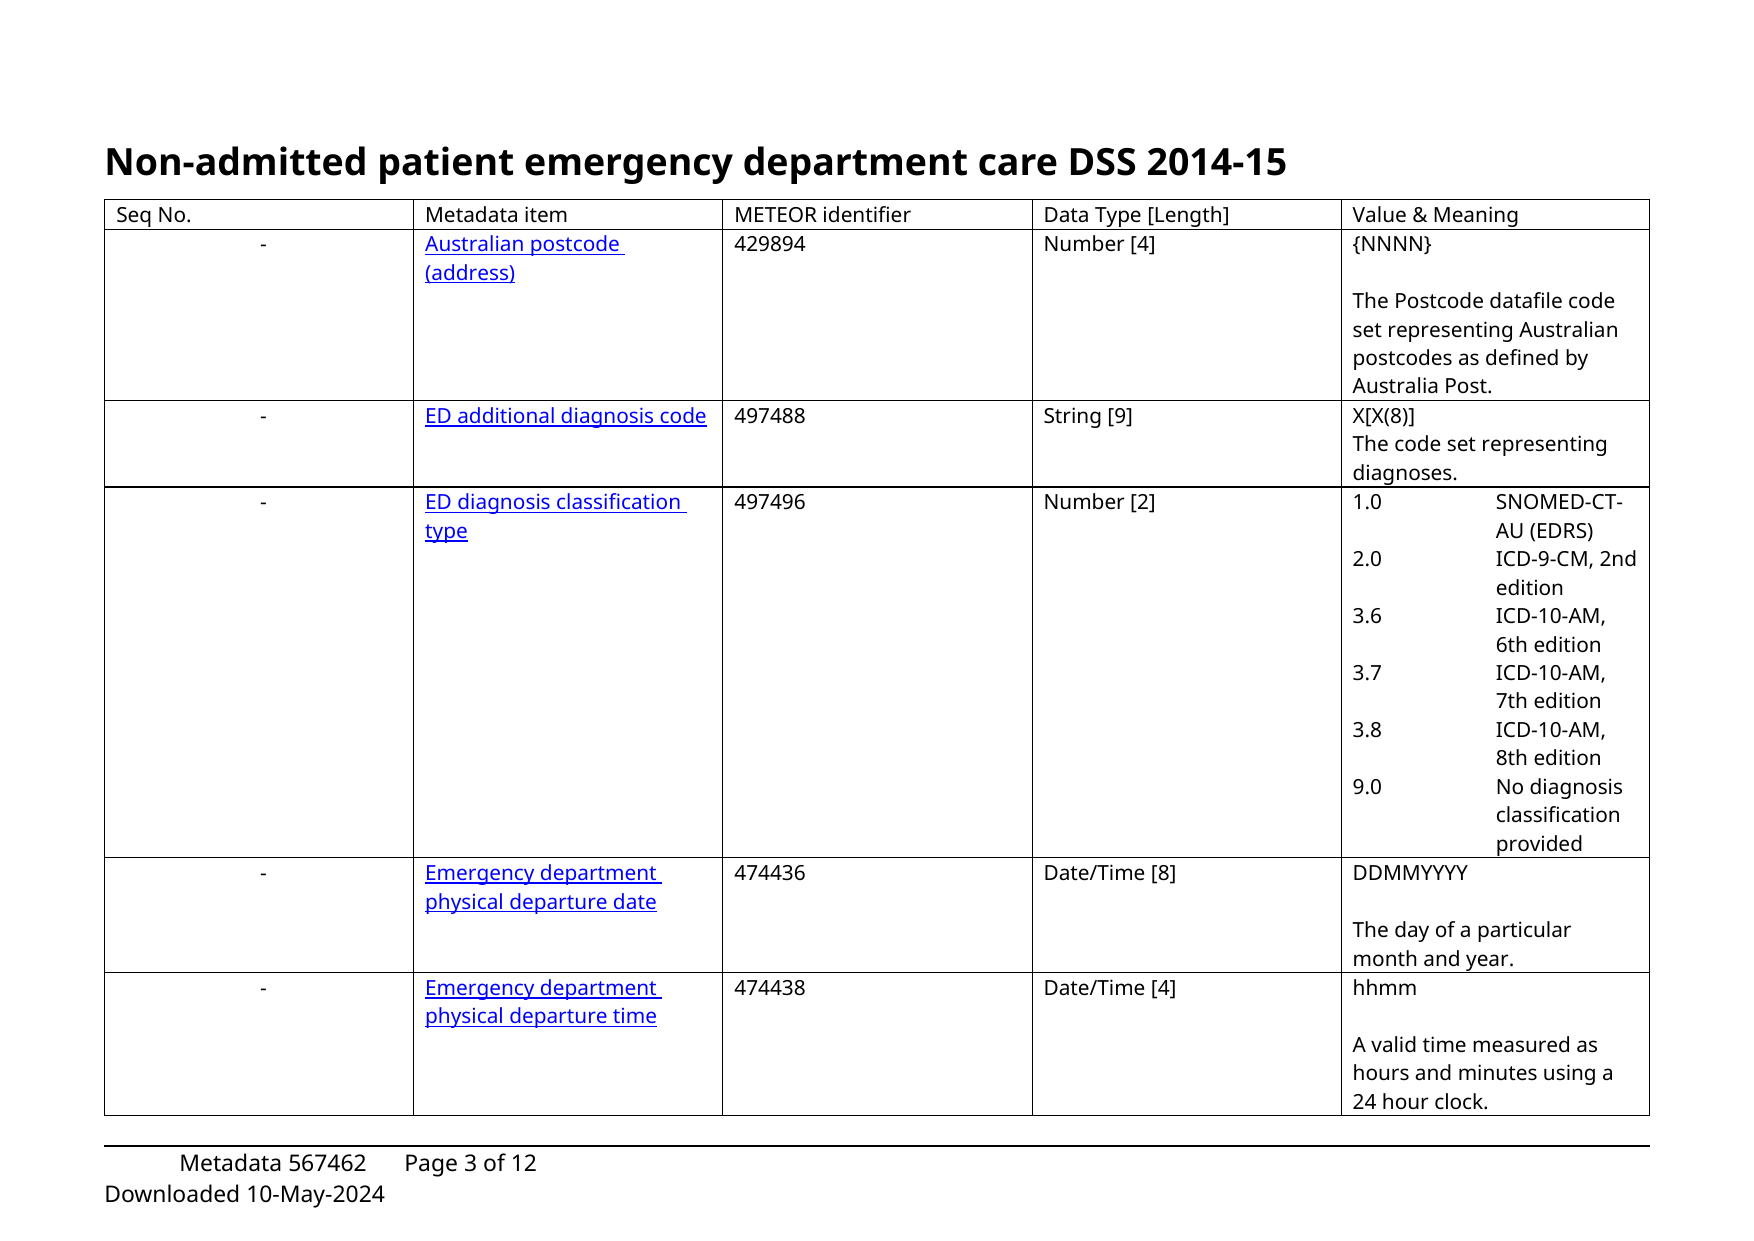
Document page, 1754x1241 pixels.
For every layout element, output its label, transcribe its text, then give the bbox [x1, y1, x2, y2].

table_header [1342, 230, 1649, 400]
table_header [1033, 858, 1341, 972]
table_header [1342, 401, 1649, 486]
table_header [1342, 488, 1649, 857]
table_header [723, 858, 1032, 972]
table_header [1342, 858, 1649, 972]
table_header [1342, 200, 1649, 229]
table_header [105, 230, 413, 400]
table_header [414, 858, 722, 972]
table_header [723, 200, 1032, 229]
table_header [1033, 200, 1341, 229]
table_header [1342, 973, 1649, 1115]
table_header [1033, 488, 1341, 857]
table_header [1033, 230, 1341, 400]
table_header [414, 200, 722, 229]
table_header [723, 230, 1032, 400]
table_header [723, 401, 1032, 486]
table_header [414, 973, 722, 1115]
subtitle Non-admitted patient emergency department care DSS 2014-15 [104, 135, 1650, 186]
table_header [105, 973, 413, 1115]
table_header [414, 488, 722, 857]
table_header [414, 401, 722, 486]
table_header [1033, 973, 1341, 1115]
table_header [105, 488, 413, 857]
table_header [414, 230, 722, 400]
table_header [723, 488, 1032, 857]
table_header [1033, 401, 1341, 486]
table_header [105, 858, 413, 972]
table_header [105, 200, 413, 229]
table_header [105, 401, 413, 486]
table_header [723, 973, 1032, 1115]
